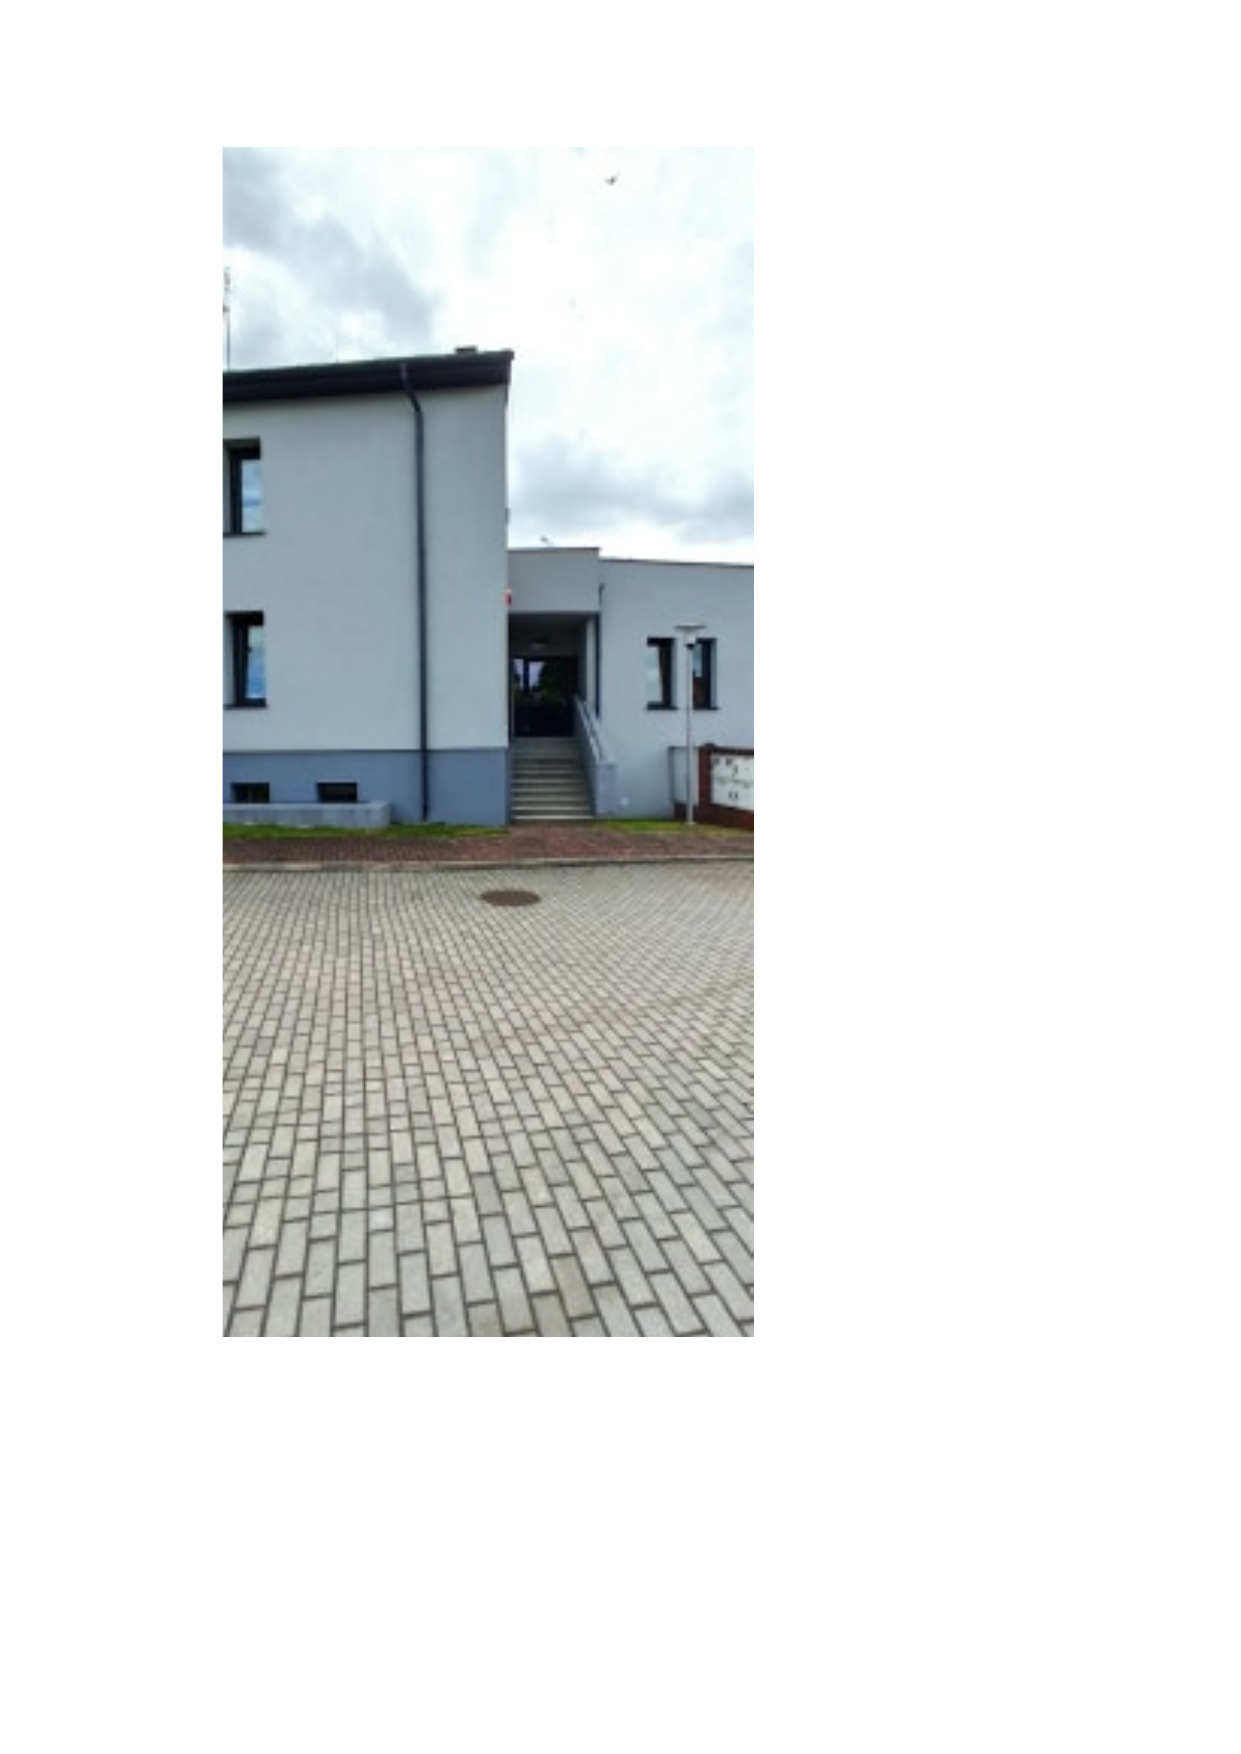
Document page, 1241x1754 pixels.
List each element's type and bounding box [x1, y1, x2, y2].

picture [222, 147, 754, 1337]
